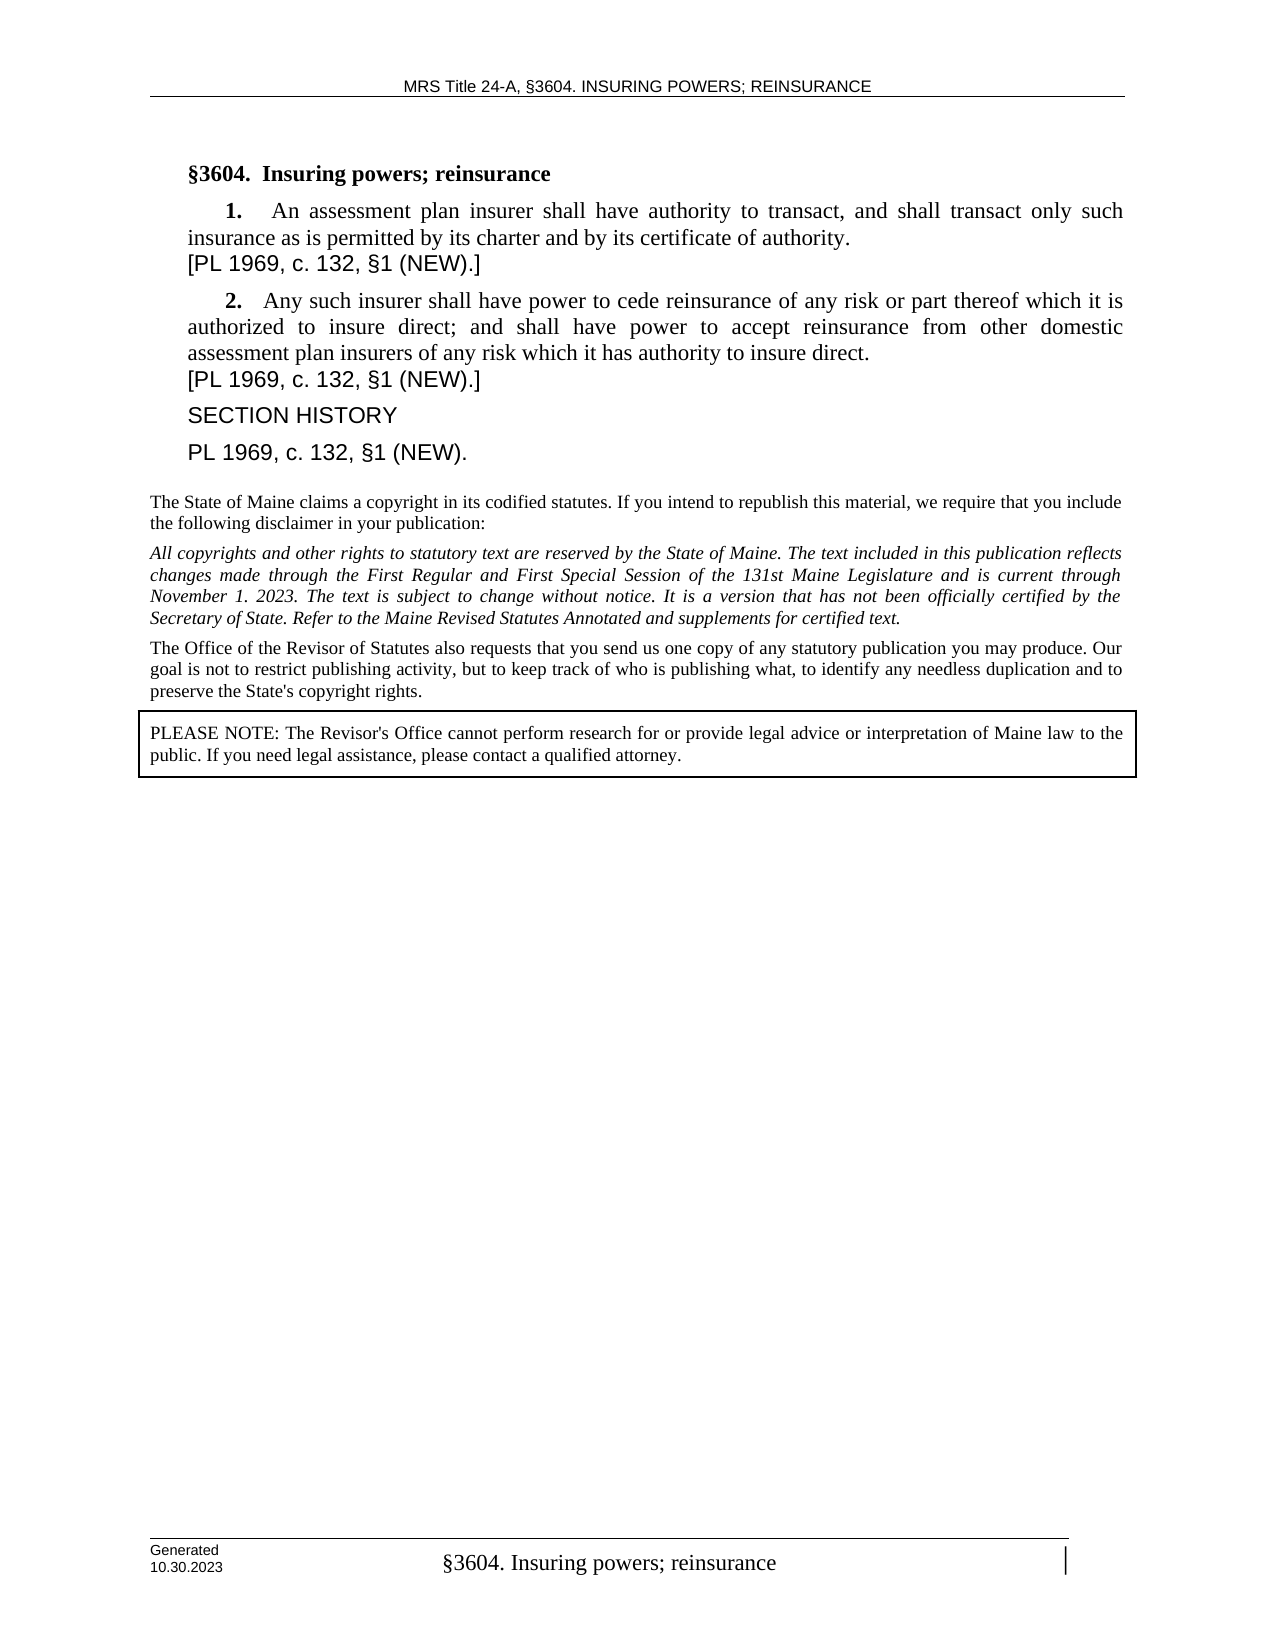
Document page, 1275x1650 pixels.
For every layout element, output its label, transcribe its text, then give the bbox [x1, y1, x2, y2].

text SECTION HISTORY [187, 402, 1125, 429]
text [PL 1969, c. 132, §1 (NEW).] [187, 250, 1125, 276]
text PL 1969, c. 132, §1 (NEW). [187, 439, 1125, 466]
text 1. An assessment plan insurer shall have authority to transact, and shall transact only such insurance as is permitted by its charter and by its certificate of authority. [187, 197, 1125, 250]
text 2. Any such insurer shall have power to cede reinsurance of any risk or part thereof which it is authorized to insure direct; and shall have power to accept reinsurance from other domestic assessment plan insurers of any risk which it has authority to insure direct. [187, 287, 1125, 366]
text The Office of the Revisor of Statutes also requests that you send us one copy of any statutory publication you may produce. Our goal is not to restrict publishing activity, but to keep track of who is publishing what, to identify any needless duplication and to preserve the State's copyright rights. [150, 637, 1125, 701]
text §3604. Insuring powers; reinsurance [187, 160, 1125, 187]
text PLEASE NOTE: The Revisor's Office cannot perform research for or provide legal advice or interpretation of Maine law to the public. If you need legal assistance, please contact a qualified attorney. [140, 712, 1135, 776]
text [PL 1969, c. 132, §1 (NEW).] [187, 366, 1125, 392]
text All copyrights and other rights to statutory text are reserved by the State of Maine. The text included in this publication reflects changes made through the First Regular and First Special Session of the 131st Maine Legislature and is current through November 1. 2023 . The text is subject to change without notice. It is a version that has not been officially certified by the Secretary of State. Refer to the Maine Revised Statutes Annotated and supplements for certified text. [150, 542, 1125, 628]
text The State of Maine claims a copyright in its codified statutes. If you intend to republish this material, we require that you include the following disclaimer in your publication: [150, 491, 1125, 534]
